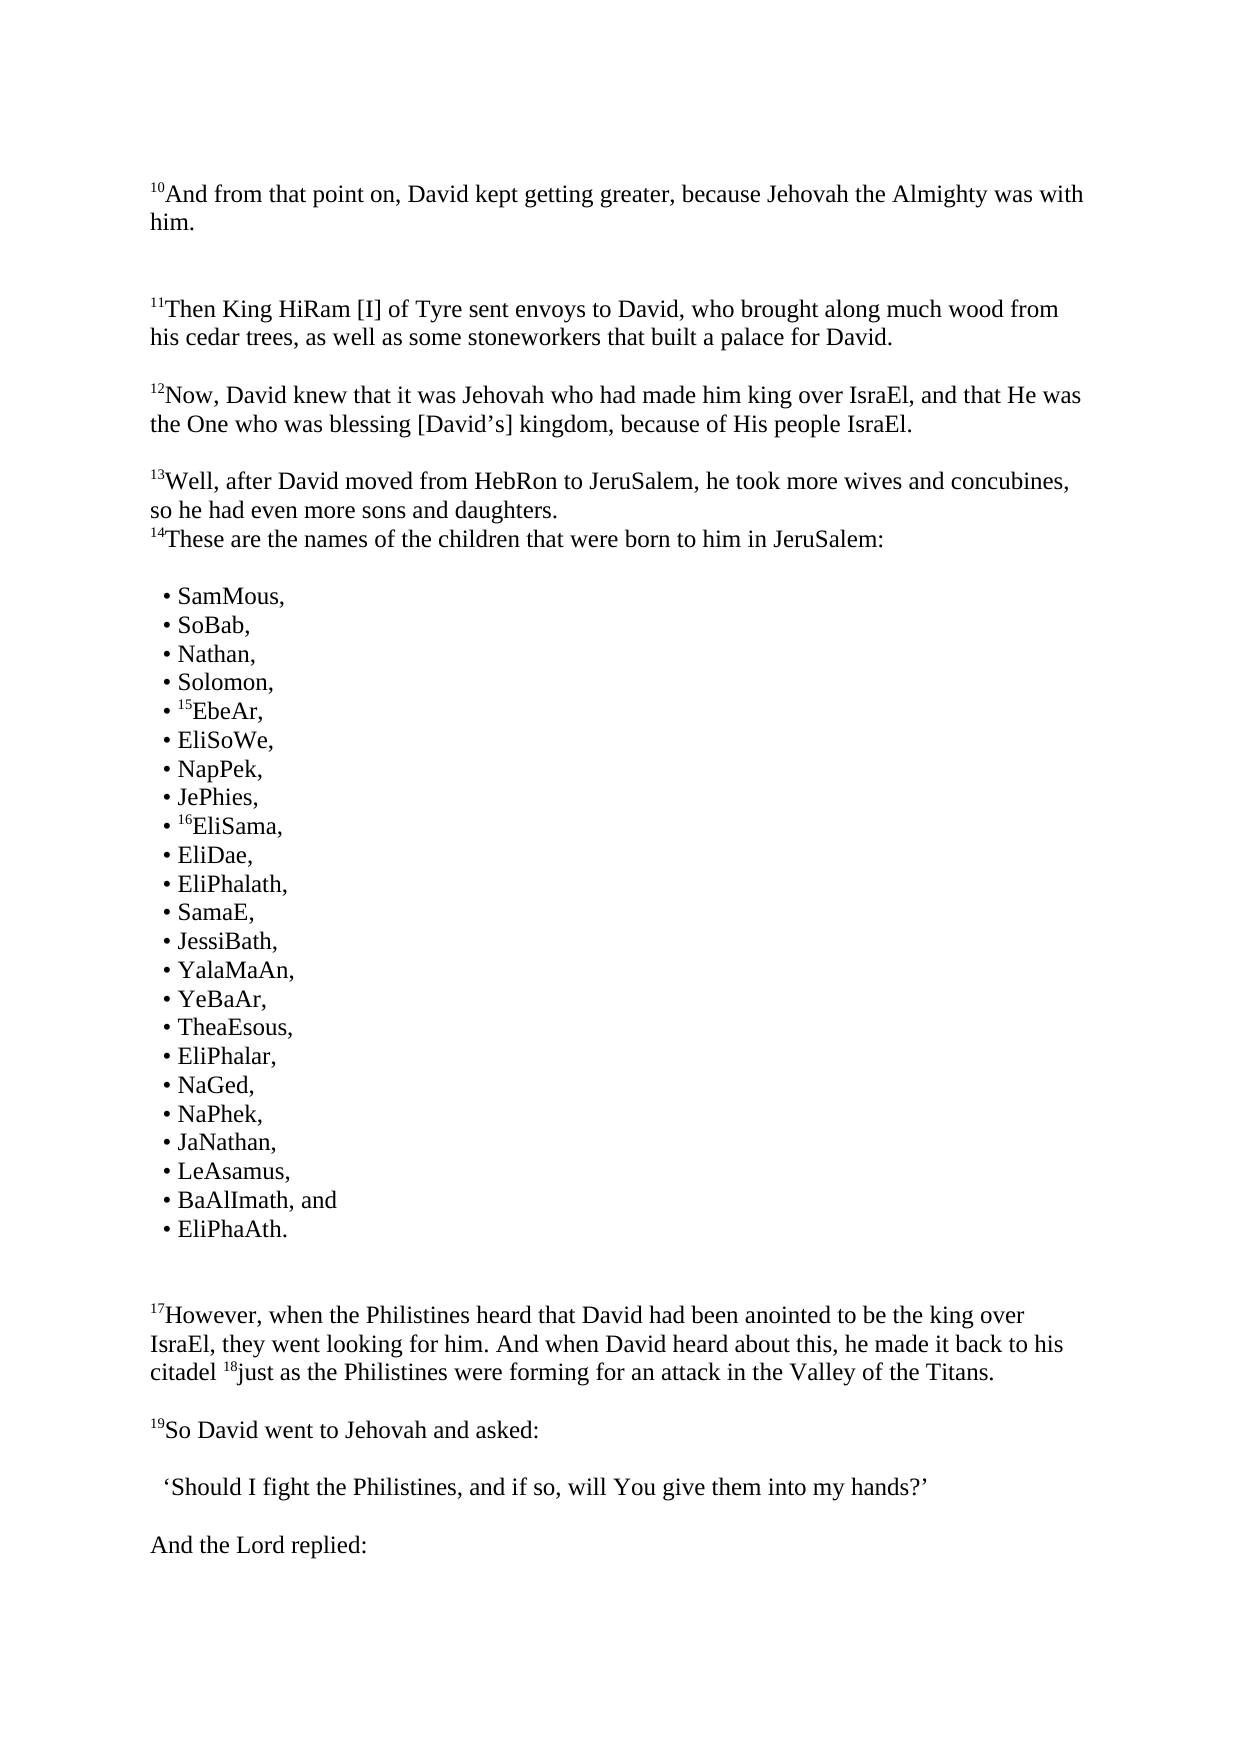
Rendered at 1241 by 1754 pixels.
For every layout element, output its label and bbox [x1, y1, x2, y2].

text [150, 150, 1090, 1587]
